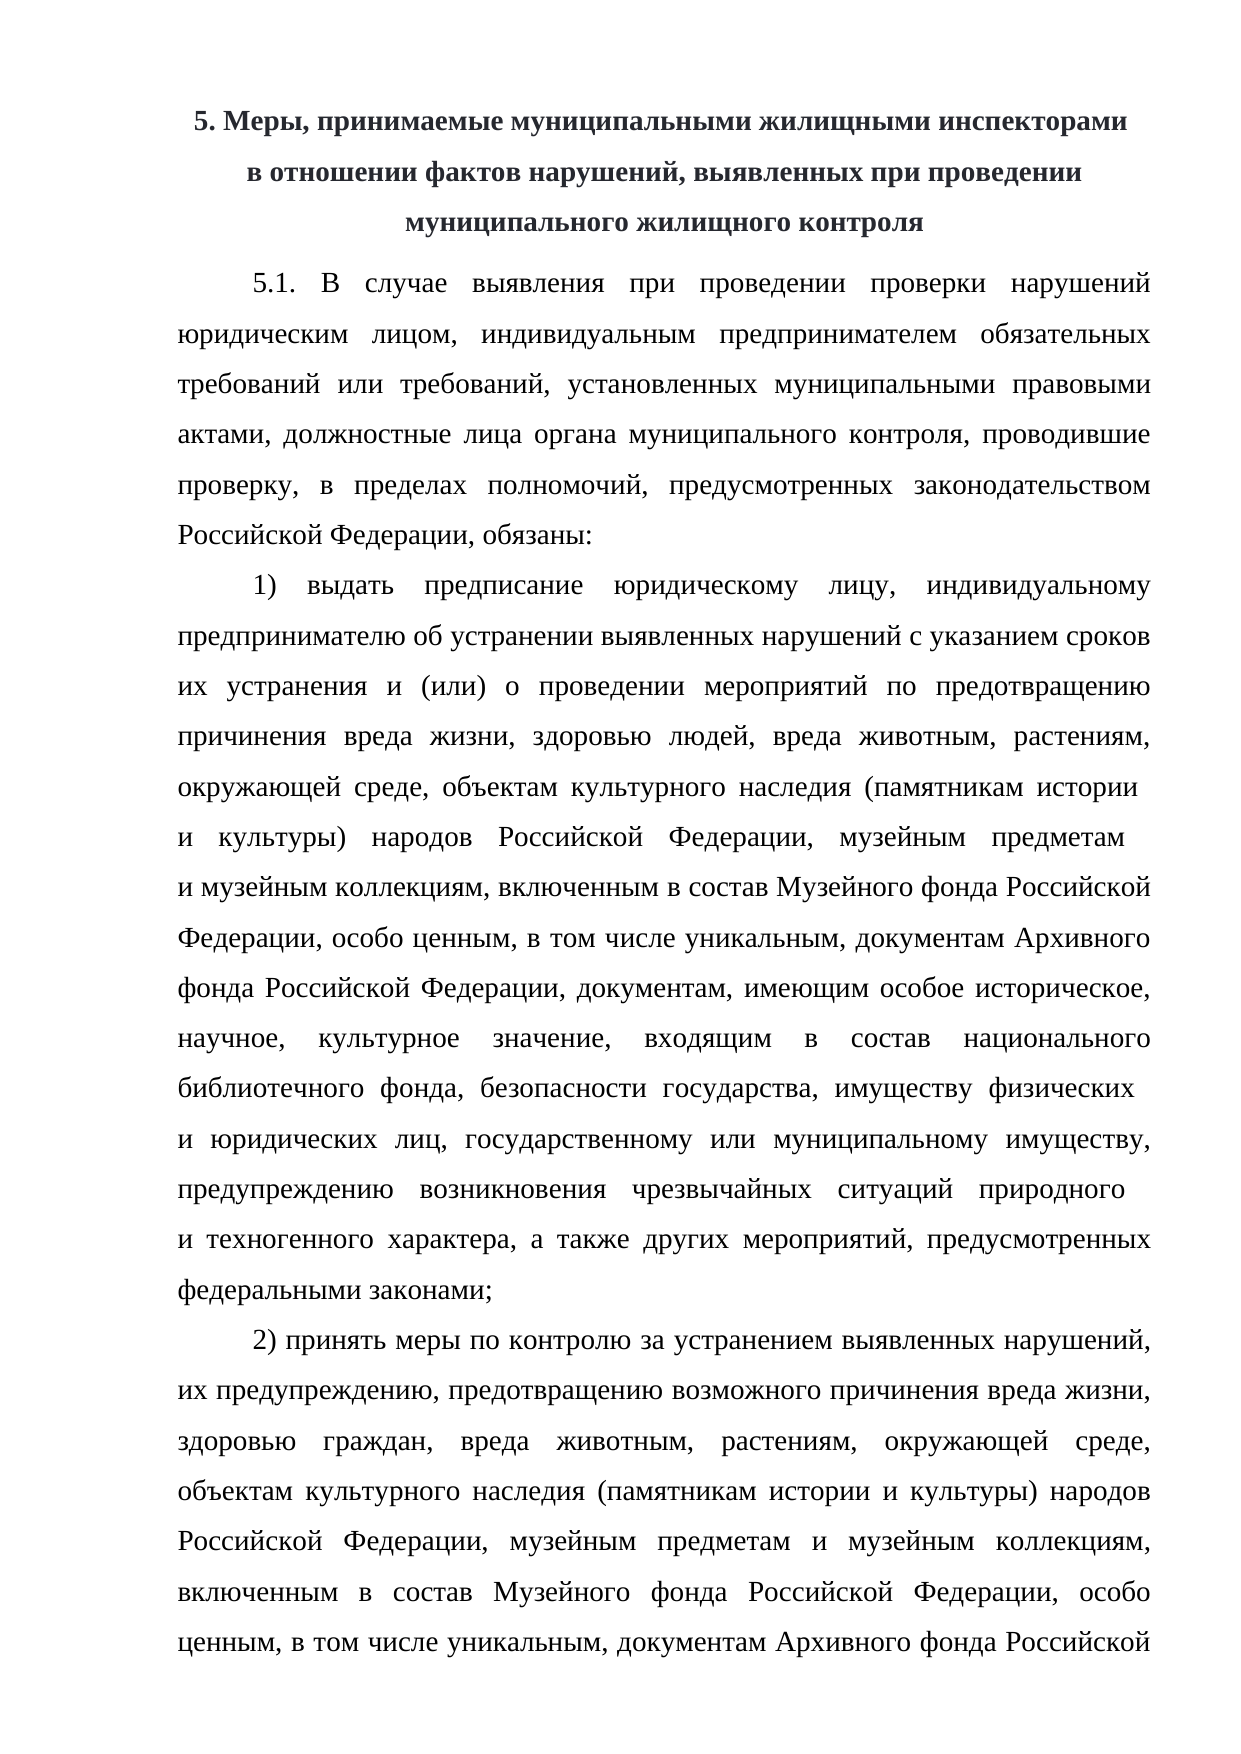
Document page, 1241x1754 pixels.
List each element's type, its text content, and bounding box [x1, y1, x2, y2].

text 1) выдать предписание юридическому лицу, индивидуальному предпринимателю об устранении выявленных нарушений с указанием сроков их устранения и (или) о проведении мероприятий по предотвращению причинения вреда жизни, здоровью людей, вреда животным, растениям, окружающей среде, объектам культурного наследия (памятникам истории и культуры) народов Российской Федерации, музейным предметам и музейным коллекциям, включенным в состав Музейного фонда Российской Федерации, особо ценным, в том числе уникальным, документам Архивного фонда Российской Федерации, документам, имеющим особое историческое, научное, культурное значение, входящим в состав национального библиотечного фонда, безопасности государства, имуществу физических и юридических лиц, государственному или муниципальному имуществу, предупреждению возникновения чрезвычайных ситуаций природного и техногенного характера, а также других мероприятий, предусмотренных федеральными законами; [177, 567, 1152, 1305]
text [177, 1322, 1152, 1658]
text 5.1. В случае выявления при проведении проверки нарушений юридическим лицом, индивидуальным предпринимателем обязательных требований или требований, установленных муниципальными правовыми актами, должностные лица органа муниципального контроля, проводившие проверку, в пределах полномочий, предусмотренных законодательством Российской Федерации, обязаны: [177, 266, 1152, 551]
text 5. Меры, принимаемые муниципальными жилищными инспекторами в отношении фактов нарушений, выявленных при проведении муниципального жилищного контроля [177, 103, 1152, 238]
